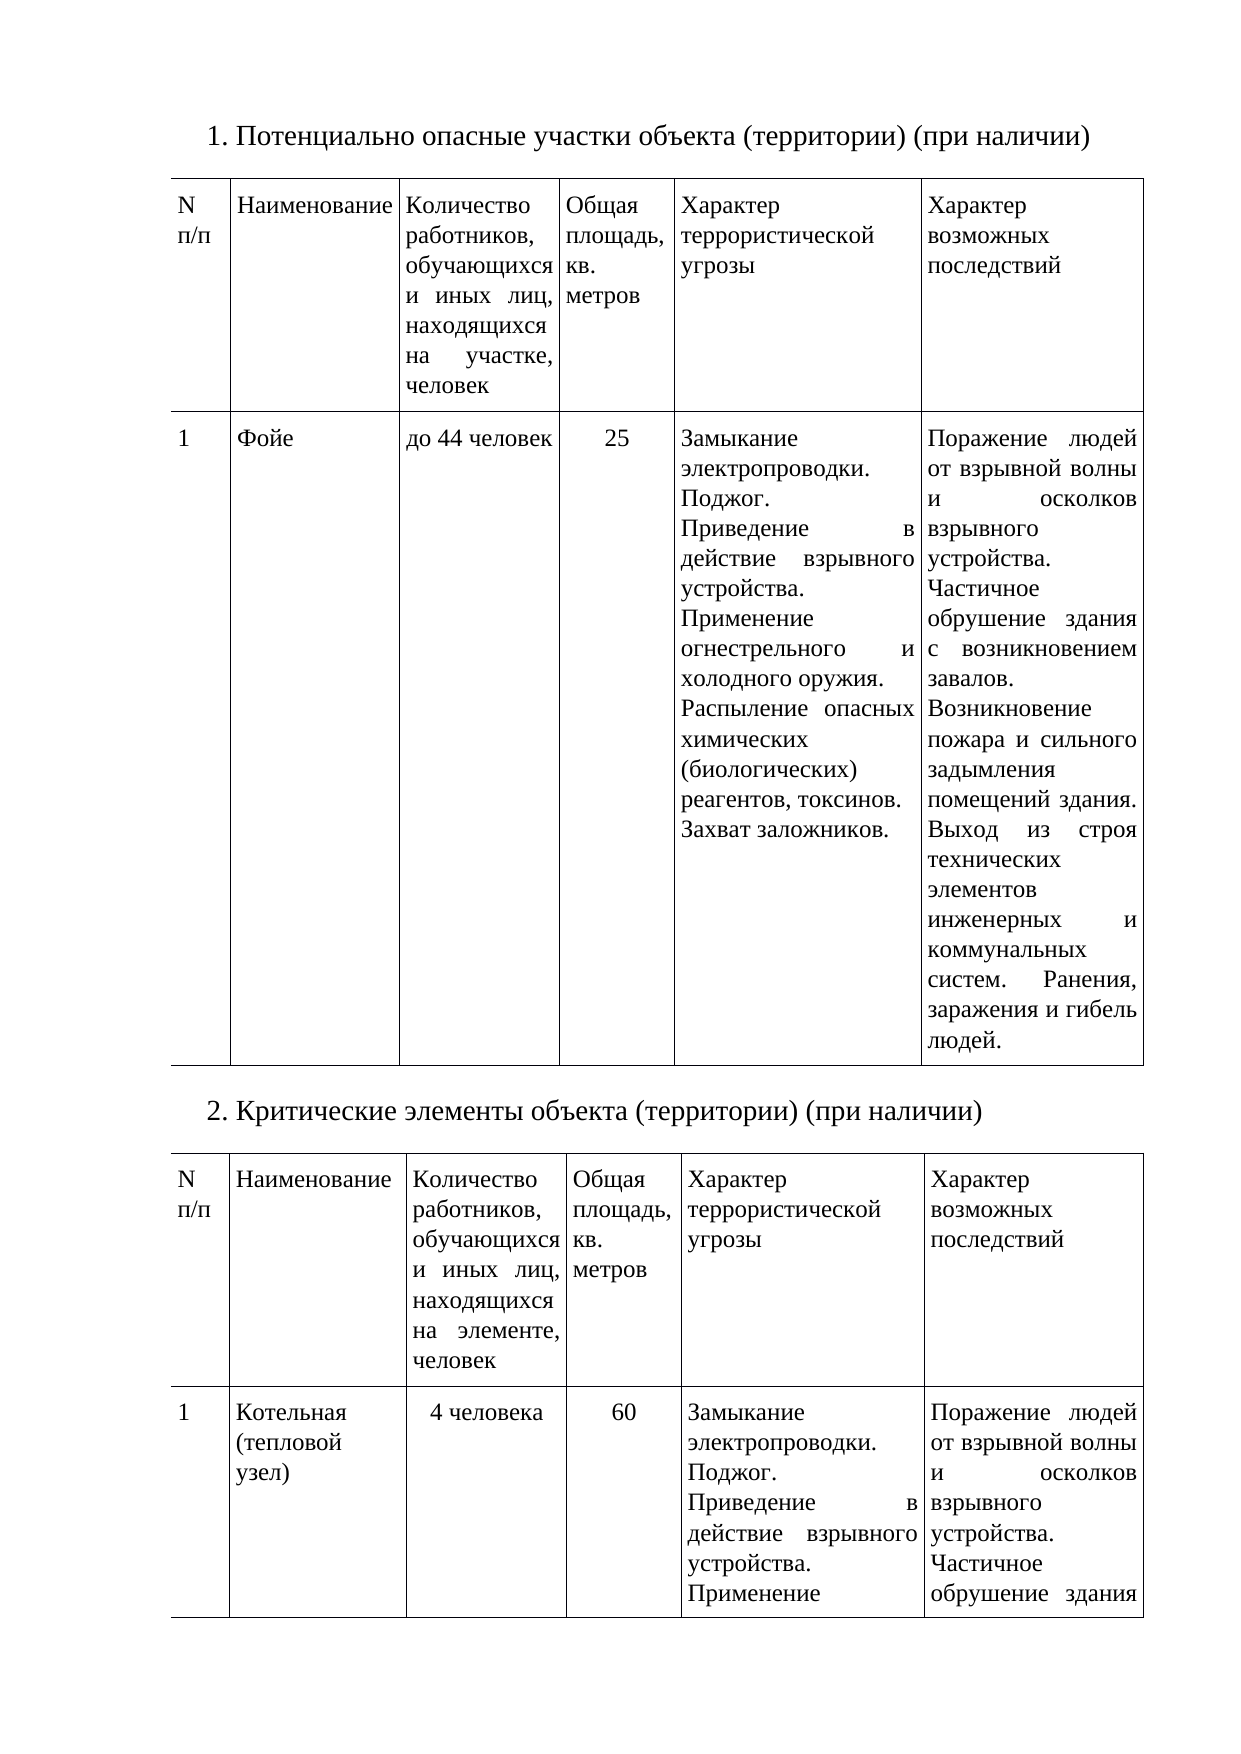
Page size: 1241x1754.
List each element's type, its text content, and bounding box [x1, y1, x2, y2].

table_header Характер возможных последствий [925, 1154, 1143, 1386]
table_cell 60 [567, 1387, 681, 1617]
table_header Количество работников, обучающихся и иных лиц, находящихся на элементе, человек [407, 1154, 566, 1386]
table_cell 1 [171, 412, 230, 1065]
table_header Наименование [231, 179, 399, 411]
table_cell 25 [560, 412, 674, 1065]
table_header N п/п [171, 179, 230, 411]
table_header Характер террористической угрозы [675, 179, 921, 411]
table_cell 4 человека [407, 1387, 566, 1617]
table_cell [230, 1387, 406, 1617]
table_cell до 44 человек [400, 412, 559, 1065]
text 2. Критические элементы объекта (территории) (при наличии) [177, 1093, 1152, 1126]
table_header N п/п [171, 1154, 229, 1386]
text 1. Потенциально опасные участки объекта (территории) (при наличии) [177, 118, 1152, 152]
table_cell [925, 1387, 1143, 1617]
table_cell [682, 1387, 924, 1617]
table_header Характер возможных последствий [922, 179, 1143, 411]
table_header Количество работников, обучающихся и иных лиц, находящихся на участке, человек [400, 179, 559, 411]
table_header Характер террористической угрозы [682, 1154, 924, 1386]
table_header Общая площадь, кв. метров [567, 1154, 681, 1386]
table_cell 1 [171, 1387, 229, 1617]
table_header Общая площадь, кв. метров [560, 179, 674, 411]
table_cell Фойе [231, 412, 399, 1065]
table_header Наименование [230, 1154, 406, 1386]
